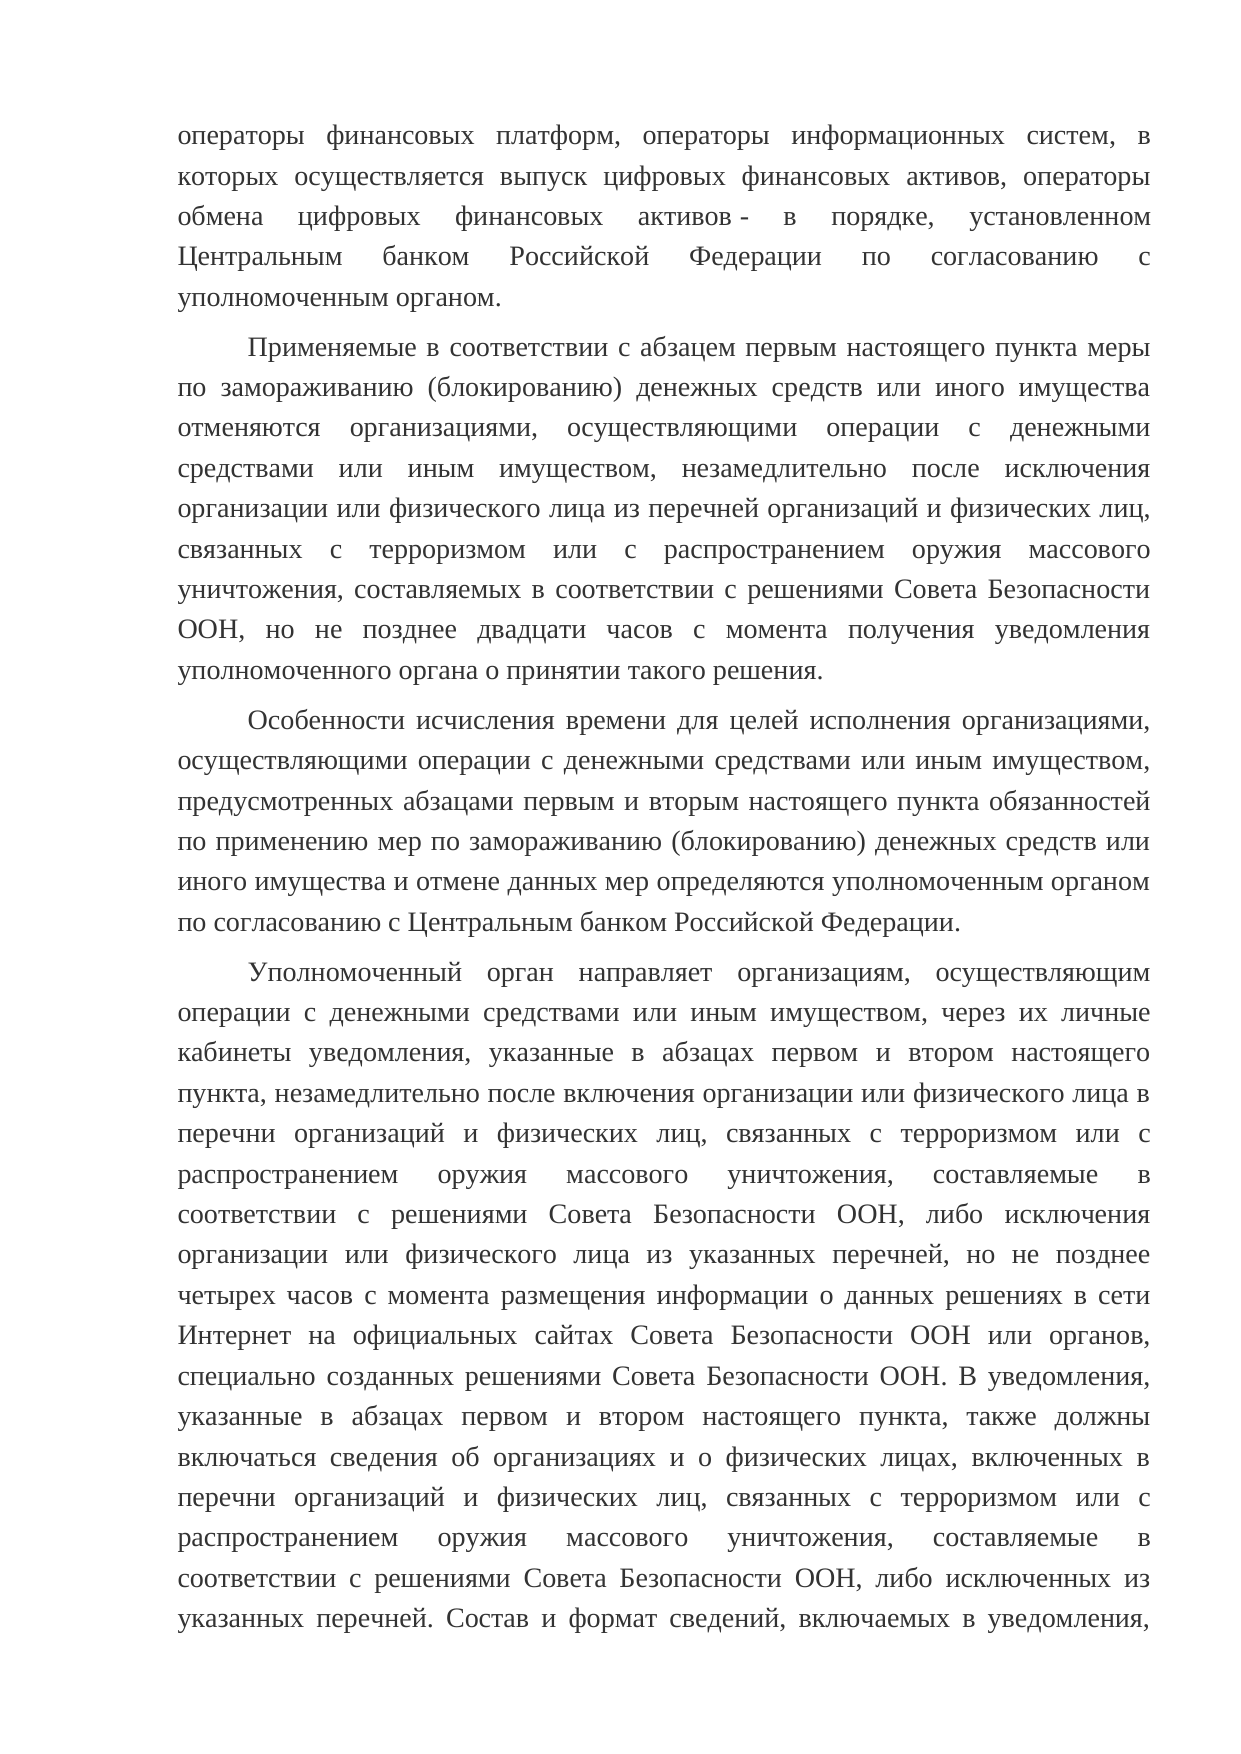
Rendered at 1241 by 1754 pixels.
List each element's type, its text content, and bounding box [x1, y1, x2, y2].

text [177, 118, 1152, 312]
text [177, 954, 1152, 1634]
text Особенности исчисления времени для целей исполнения организациями, осуществляющими операции с денежными средствами или иным имуществом, предусмотренных абзацами первым и вторым настоящего пункта обязанностей по применению мер по замораживанию (блокированию) денежных средств или иного имущества и отмене данных мер определяются уполномоченным органом по согласованию с Центральным банком Российской Федерации. [177, 703, 1152, 937]
text Применяемые в соответствии с абзацем первым настоящего пункта меры по замораживанию (блокированию) денежных средств или иного имущества отменяются организациями, осуществляющими операции с денежными средствами или иным имуществом, незамедлительно после исключения организации или физического лица из перечней организаций и физических лиц, связанных с терроризмом или с распространением оружия массового уничтожения, составляемых в соответствии с решениями Совета Безопасности ООН, но не позднее двадцати часов с момента получения уведомления уполномоченного органа о принятии такого решения. [177, 329, 1152, 685]
